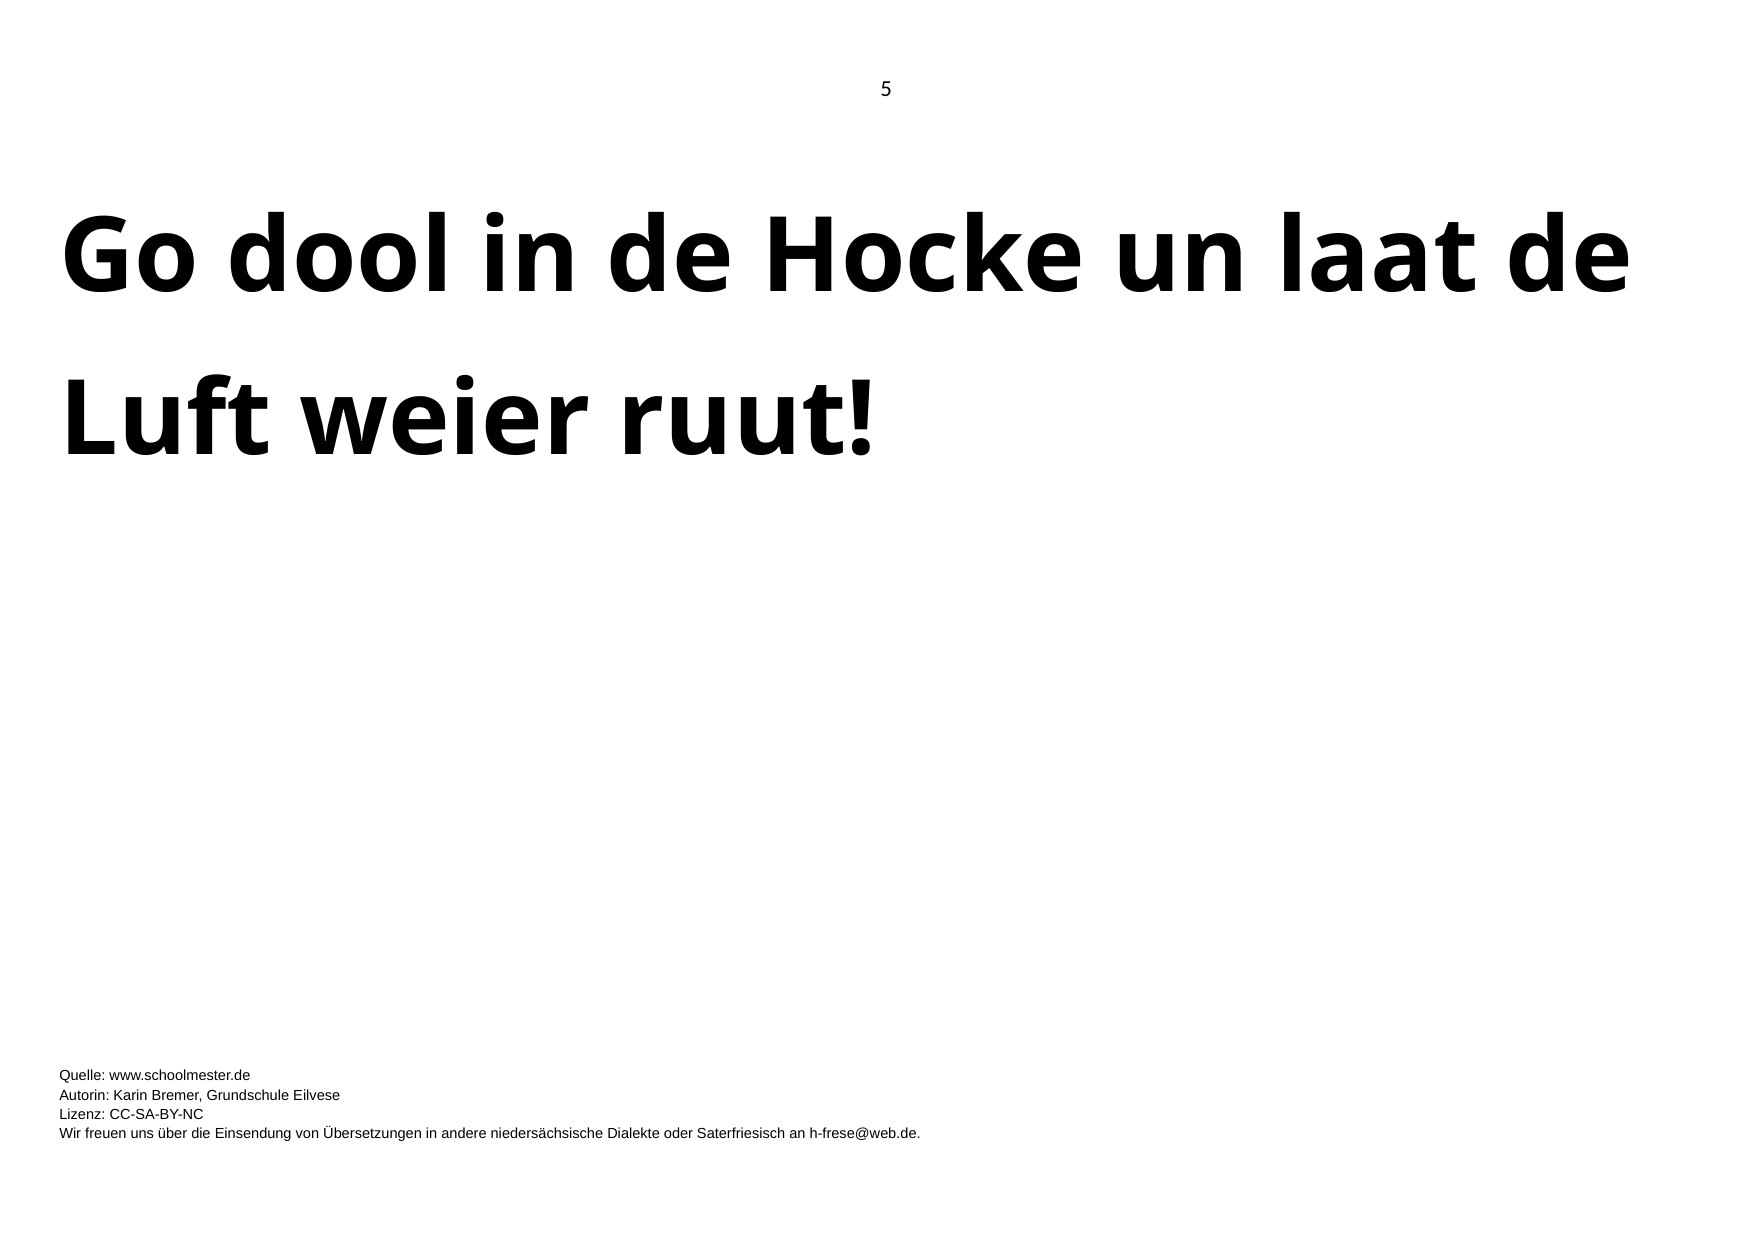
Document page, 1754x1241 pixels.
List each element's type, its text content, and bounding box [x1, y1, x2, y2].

text Go dool in de Hocke un laat de Luft weier ruut! [59, 179, 1713, 484]
